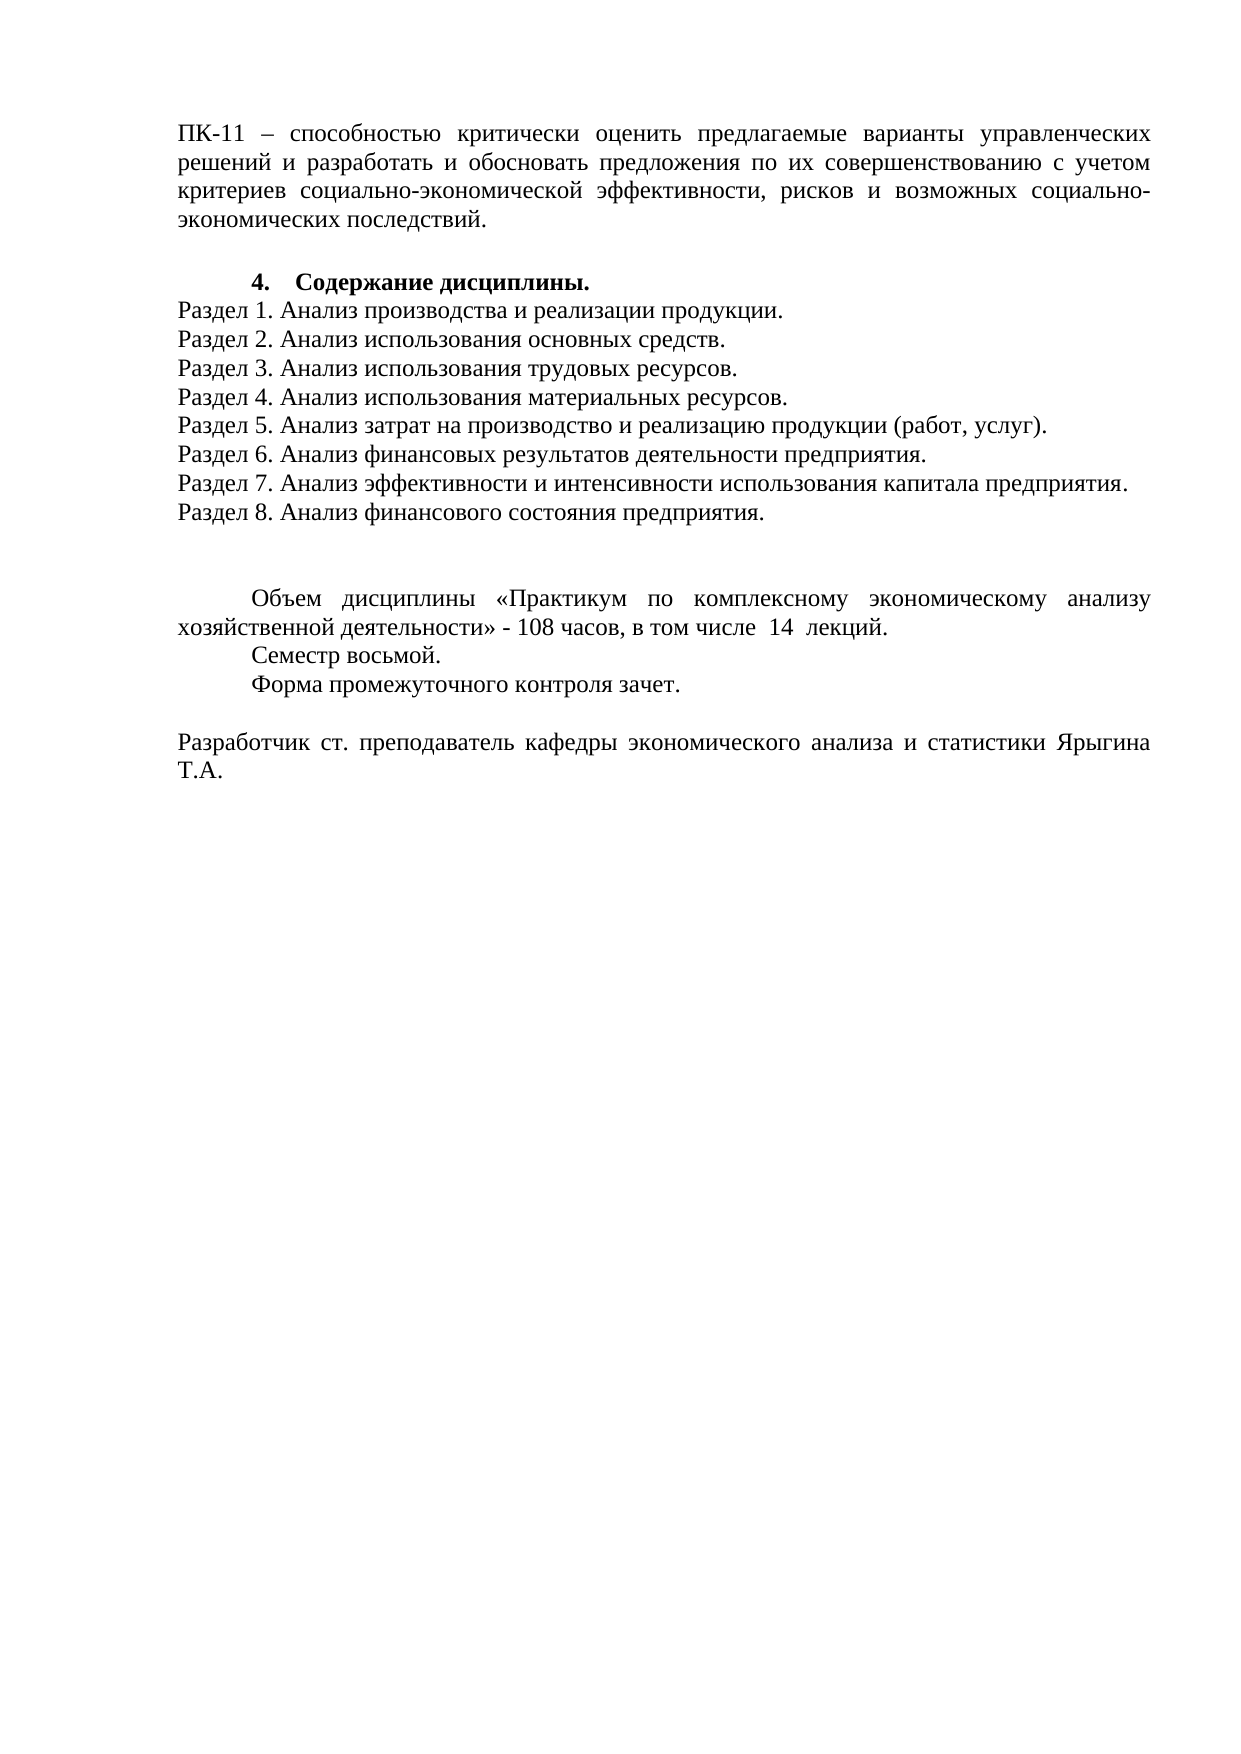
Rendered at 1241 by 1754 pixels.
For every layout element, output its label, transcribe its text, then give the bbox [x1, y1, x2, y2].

text Раздел 5. Анализ затрат на производство и реализацию продукции (работ, услуг). [177, 410, 1152, 439]
text Раздел 2. Анализ использования основных средств. [177, 324, 1152, 353]
text Форма промежуточного контроля зачет. [177, 669, 1152, 698]
text Объем дисциплины «Практикум по комплексному экономическому анализу хозяйственной деятельности» - 108 часов, в том числе 14 лекций. [177, 583, 1152, 640]
list Содержание дисциплины. [251, 267, 1152, 295]
text Раздел 7. Анализ эффективности и интенсивности использования капитала предприятия. [177, 468, 1152, 497]
text Раздел 1. Анализ производства и реализации продукции. [177, 295, 1152, 324]
text Семестр восьмой. [177, 640, 1152, 669]
text Раздел 4. Анализ использования материальных ресурсов. [177, 382, 1152, 410]
text Раздел 6. Анализ финансовых результатов деятельности предприятия. [177, 439, 1152, 468]
text Разработчик ст. преподаватель кафедры экономического анализа и статистики Ярыгина Т.А. [177, 727, 1152, 784]
text ПК-11 – способностью критически оценить предлагаемые варианты управленческих решений и разработать и обосновать предложения по их совершенствованию с учетом критериев социально-экономической эффективности, рисков и возможных социально-экономических последствий. [177, 118, 1152, 233]
text Раздел 3. Анализ использования трудовых ресурсов. [177, 353, 1152, 382]
text Раздел 8. Анализ финансового состояния предприятия. [177, 497, 1152, 525]
